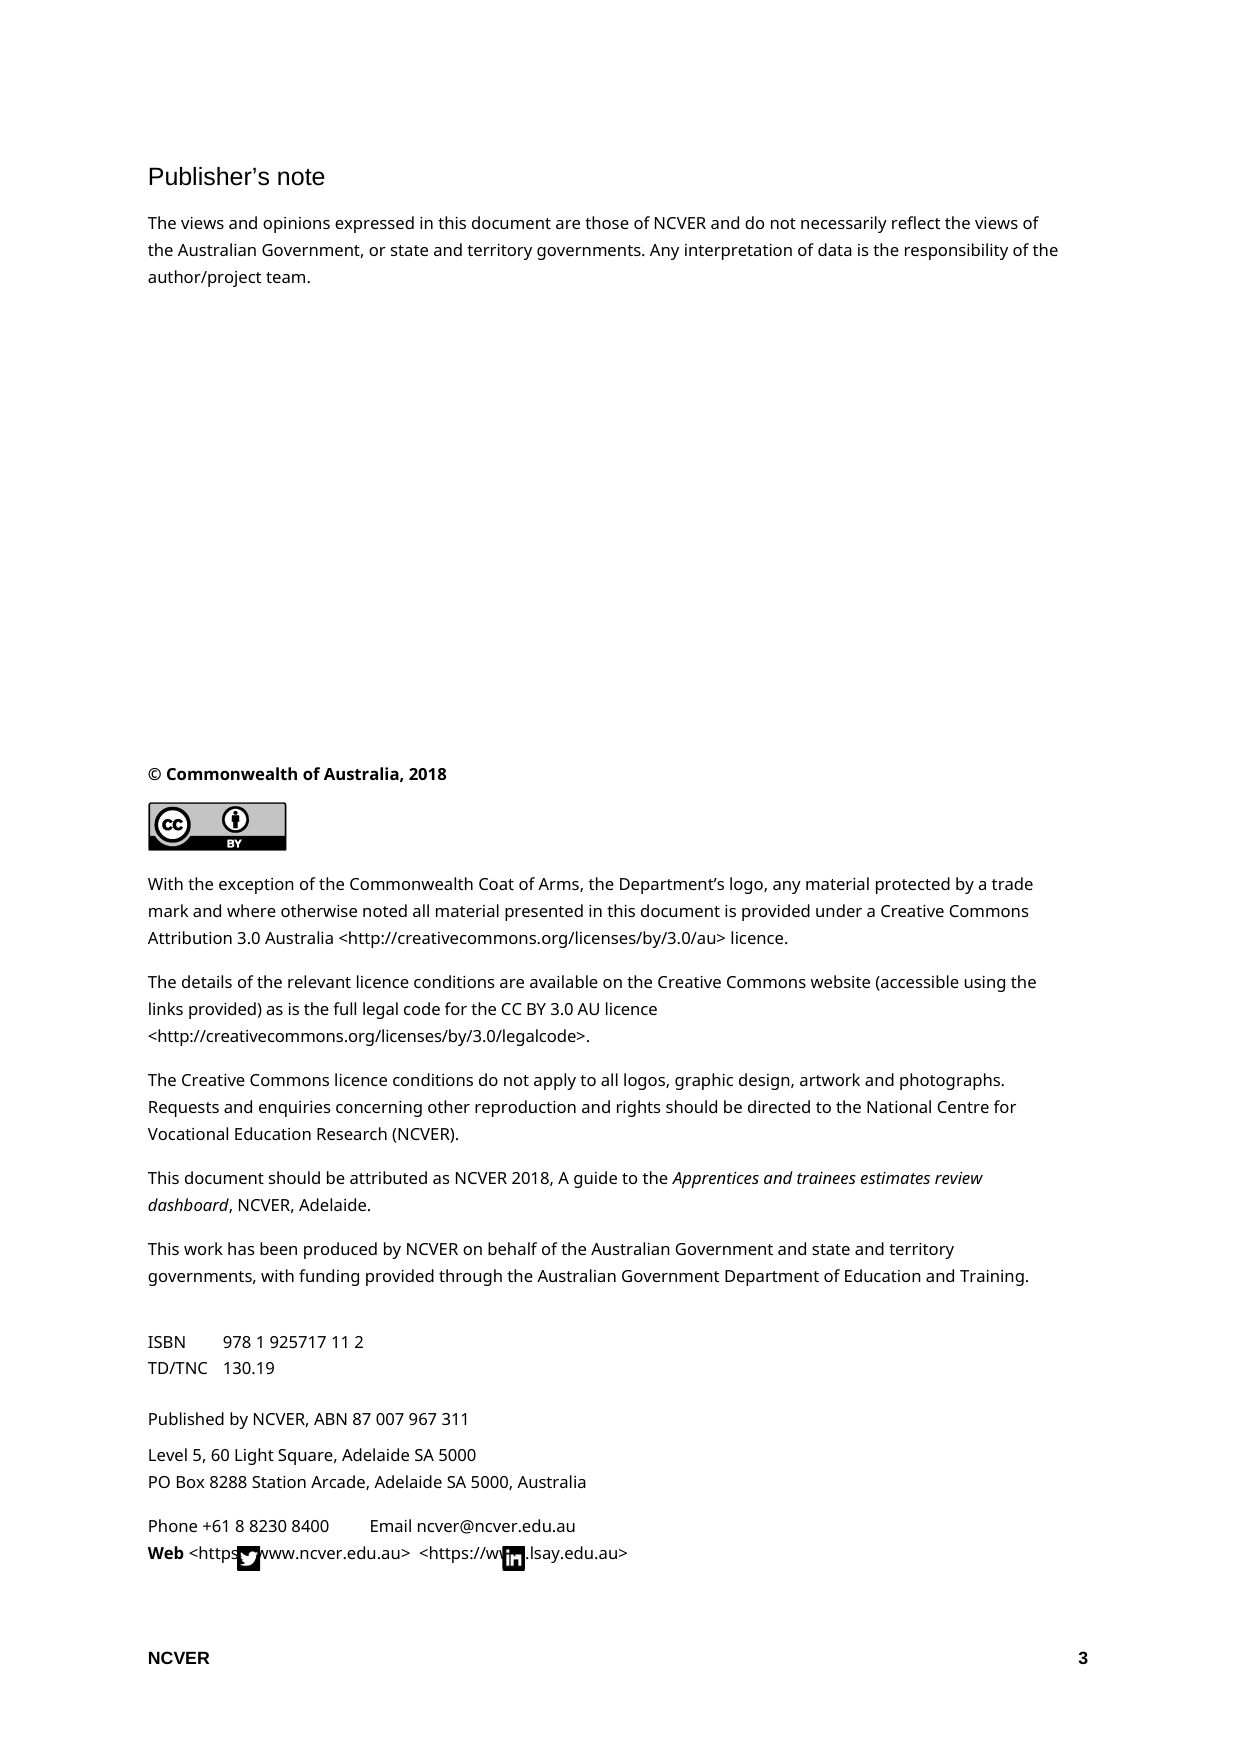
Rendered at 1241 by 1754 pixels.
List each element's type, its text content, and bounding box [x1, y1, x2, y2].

text The views and opinions expressed in this document are those of NCVER and do not necessarily reflect the views of the Australian Government, or state and territory governments. Any interpretation of data is the responsibility of the author/project team. [148, 207, 1063, 289]
picture [237, 1546, 261, 1571]
subtitle Publisher’s note [148, 162, 1063, 191]
